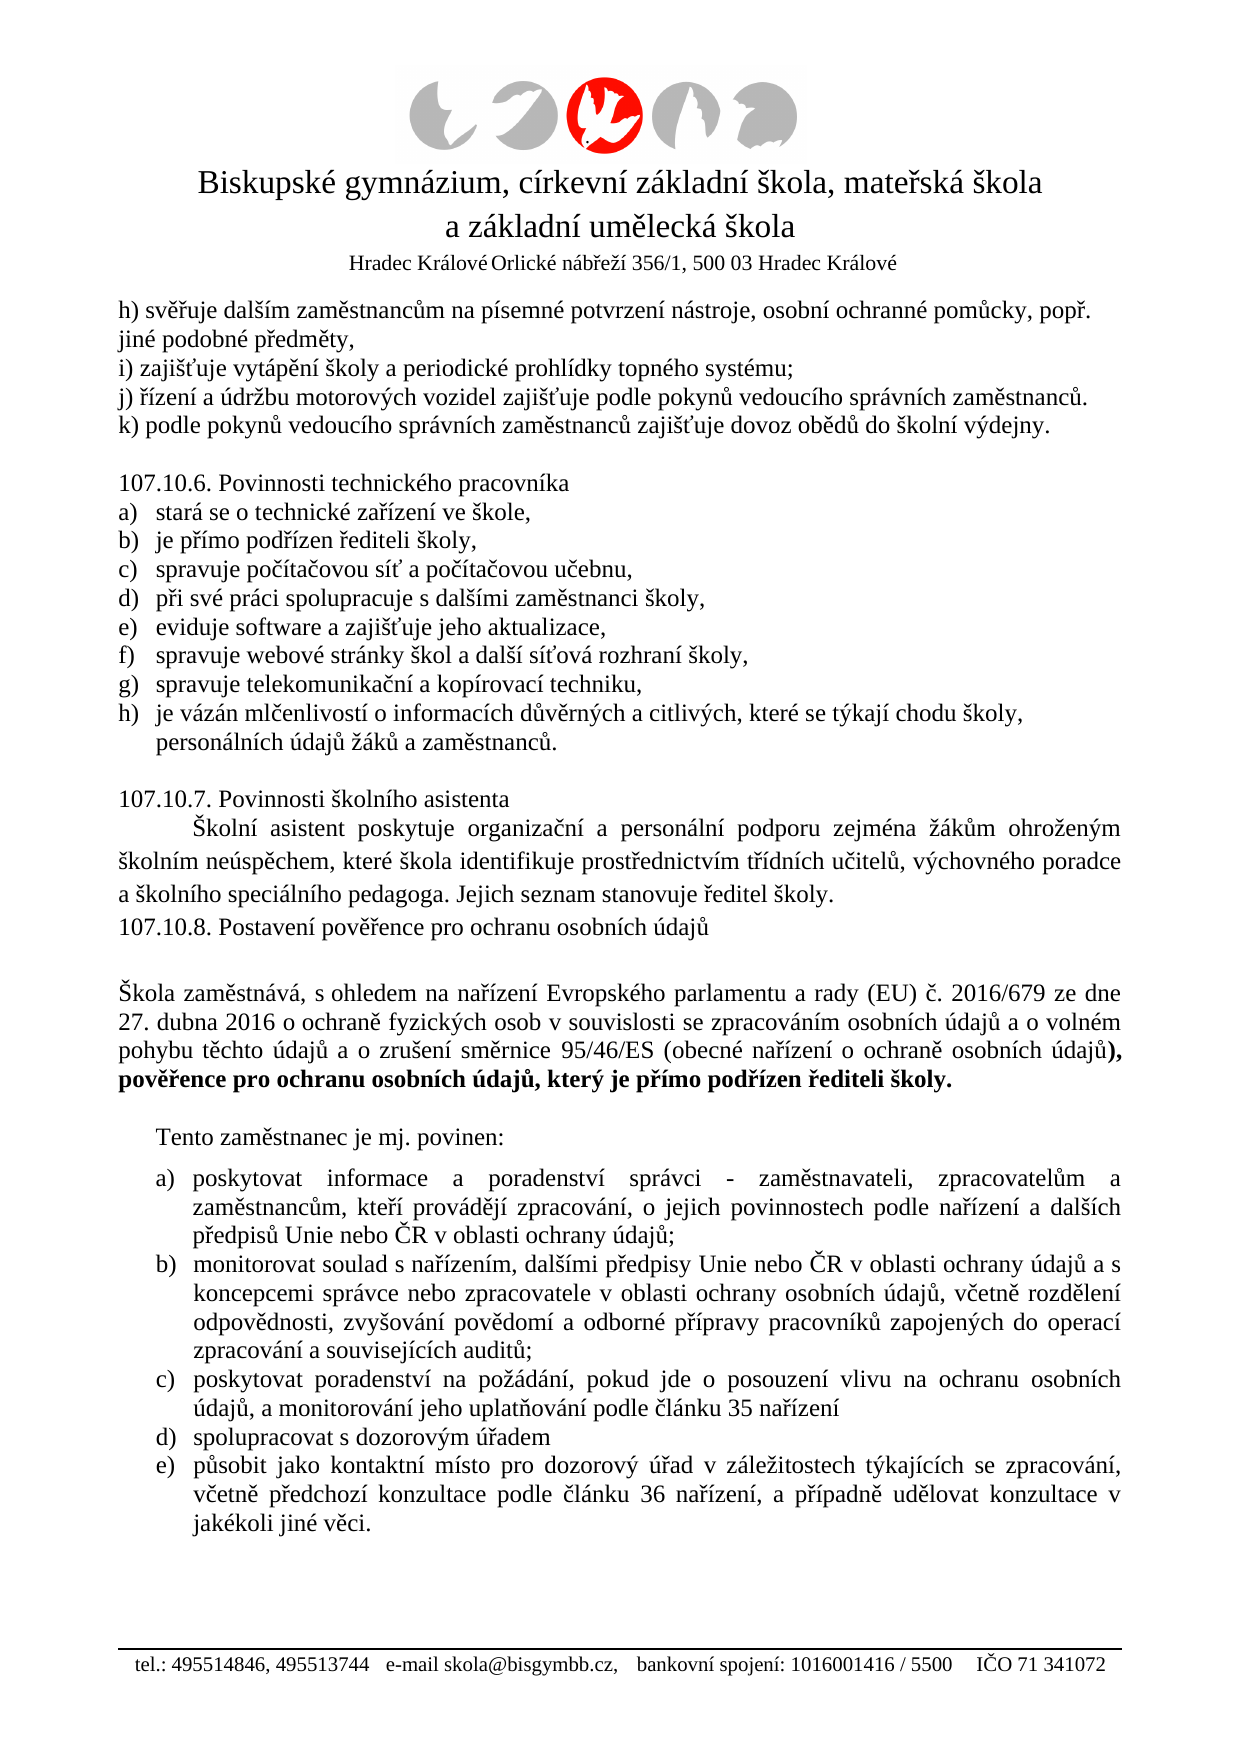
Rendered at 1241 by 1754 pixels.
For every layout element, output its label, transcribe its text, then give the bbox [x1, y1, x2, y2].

text i) zajišťuje vytápění školy a periodické prohlídky topného systému; [118, 353, 1122, 382]
text Tento zaměstnanec je mj. povinen: [155, 1122, 1122, 1151]
list je vázán mlčenlivostí o informacích důvěrných a citlivých, které se týkají chodu školy, personálních údajů žáků a zaměstnanců. [118, 698, 1122, 755]
picture [394, 65, 808, 164]
list spravuje telekomunikační a kopírovací techniku, [118, 669, 1122, 698]
text 107.10.6. Povinnosti technického pracovníka [118, 468, 1122, 497]
text Školní asistent poskytuje organizační a personální podporu zejména žákům ohroženým školním neúspěchem, které škola identifikuje prostřednictvím třídních učitelů, výchovného poradce a školního speciálního pedagoga. Jejich seznam stanovuje ředitel školy. [118, 813, 1122, 908]
list poskytovat poradenství na požádání, pokud jde o posouzení vlivu na ochranu osobních údajů, a monitorování jeho uplatňování podle článku 35 nařízení [156, 1364, 1122, 1422]
text k) podle pokynů vedoucího správních zaměstnanců zajišťuje dovoz obědů do školní výdejny. [118, 410, 1122, 439]
list při své práci spolupracuje s dalšími zaměstnanci školy, [118, 583, 1122, 612]
list spravuje webové stránky škol a další síťová rozhraní školy, [118, 640, 1122, 669]
list stará se o technické zařízení ve škole, [118, 497, 1122, 525]
list eviduje software a zajišťuje jeho aktualizace, [118, 612, 1122, 640]
list monitorovat soulad s nařízením, dalšími předpisy Unie nebo ČR v oblasti ochrany údajů a s koncepcemi správce nebo zpracovatele v oblasti ochrany osobních údajů, včetně rozdělení odpovědnosti, zvyšování povědomí a odborné přípravy pracovníků zapojených do operací zpracování a souvisejících auditů; [156, 1249, 1122, 1364]
text Škola zaměstnává, s ohledem na nařízení Evropského parlamentu a rady (EU) č. 2016/679 ze dne 27. dubna 2016 o ochraně fyzických osob v souvislosti se zpracováním osobních údajů a o volném pohybu těchto údajů a o zrušení směrnice 95/46/ES (obecné nařízení o ochraně osobních údajů), pověřence pro ochranu osobních údajů, který je přímo podřízen řediteli školy. [118, 978, 1122, 1093]
list poskytovat informace a poradenství správci - zaměstnavateli, zpracovatelům a zaměstnancům, kteří provádějí zpracování, o jejich povinnostech podle nařízení a dalších předpisů Unie nebo ČR v oblasti ochrany údajů; [155, 1163, 1122, 1249]
list je přímo podřízen řediteli školy, [118, 525, 1122, 554]
list spravuje počítačovou síť a počítačovou učebnu, [118, 554, 1122, 583]
list působit jako kontaktní místo pro dozorový úřad v záležitostech týkajících se zpracování, včetně předchozí konzultace podle článku 36 nařízení, a případně udělovat konzultace v jakékoli jiné věci. [156, 1451, 1122, 1537]
text j) řízení a údržbu motorových vozidel zajišťuje podle pokynů vedoucího správních zaměstnanců. [118, 382, 1122, 410]
text h) svěřuje dalším zaměstnancům na písemné potvrzení nástroje, osobní ochranné pomůcky, popř. jiné podobné předměty, [118, 295, 1122, 353]
text 107.10.7. Povinnosti školního asistenta [118, 784, 1122, 813]
list spolupracovat s dozorovým úřadem [156, 1422, 1122, 1451]
text 107.10.8. Postavení pověřence pro ochranu osobních údajů [118, 912, 1122, 941]
